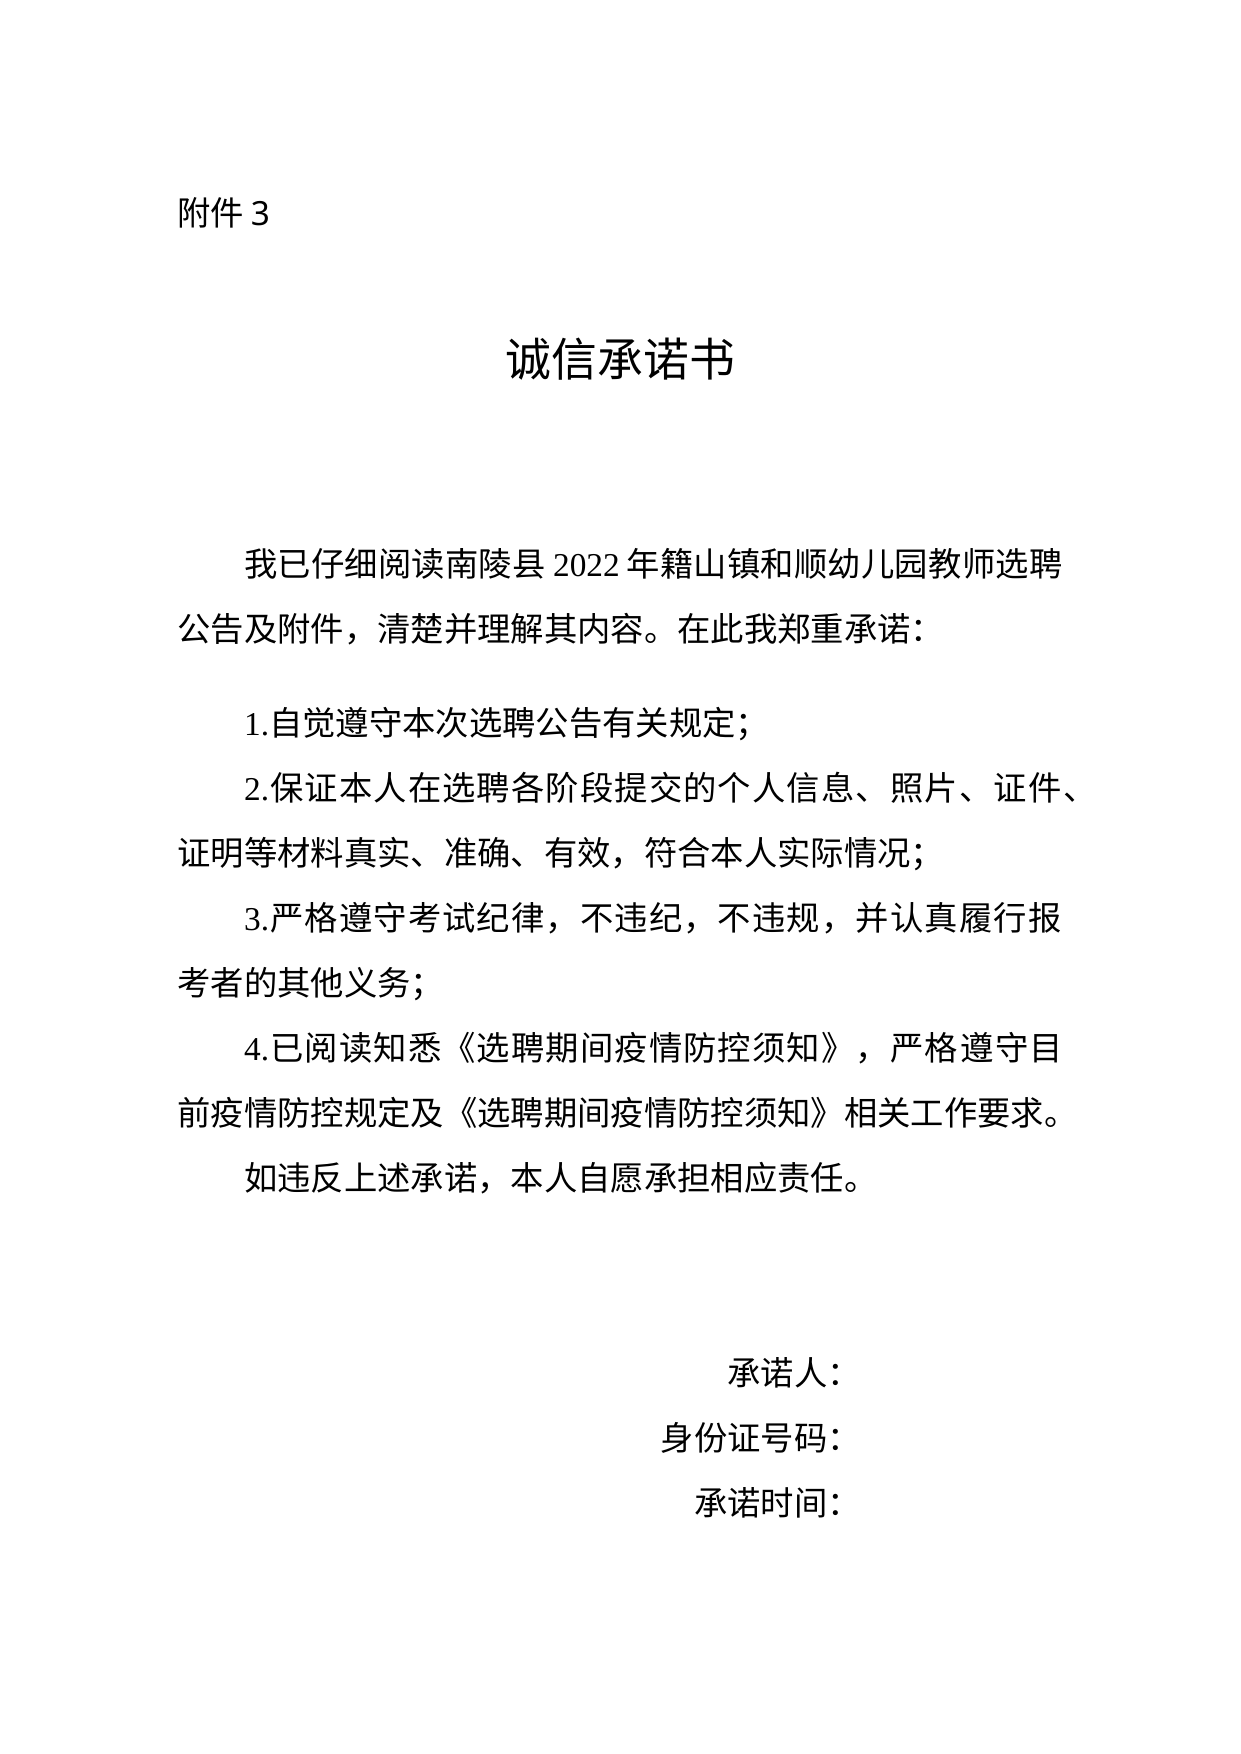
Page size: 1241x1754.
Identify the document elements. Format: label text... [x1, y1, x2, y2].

text 1.自觉遵守本次选聘公告有关规定； [177, 688, 1063, 753]
text 4.已阅读知悉《选聘期间疫情防控须知》，严格遵守目前疫情防控规定及《选聘期间疫情防控须知》相关工作要求。 [177, 1013, 1063, 1143]
text 如违反上述承诺，本人自愿承担相应责任。 [177, 1143, 1063, 1208]
text 承诺时间： [177, 1468, 1063, 1533]
text 2.保证本人在选聘各阶段提交的个人信息、照片、证件、证明等材料真实、准确、有效，符合本人实际情况； [177, 753, 1063, 883]
text 身份证号码： [177, 1403, 1063, 1468]
text 3.严格遵守考试纪律，不违纪，不违规，并认真履行报考者的其他义务； [177, 883, 1063, 1013]
text 诚信承诺书 [177, 308, 1063, 406]
text 我已仔细阅读南陵县2022年籍山镇和顺幼儿园教师选聘公告及附件，清楚并理解其内容。在此我郑重承诺： [177, 529, 1063, 659]
text 附件3 [177, 178, 1063, 243]
text 承诺人： [177, 1338, 1063, 1403]
